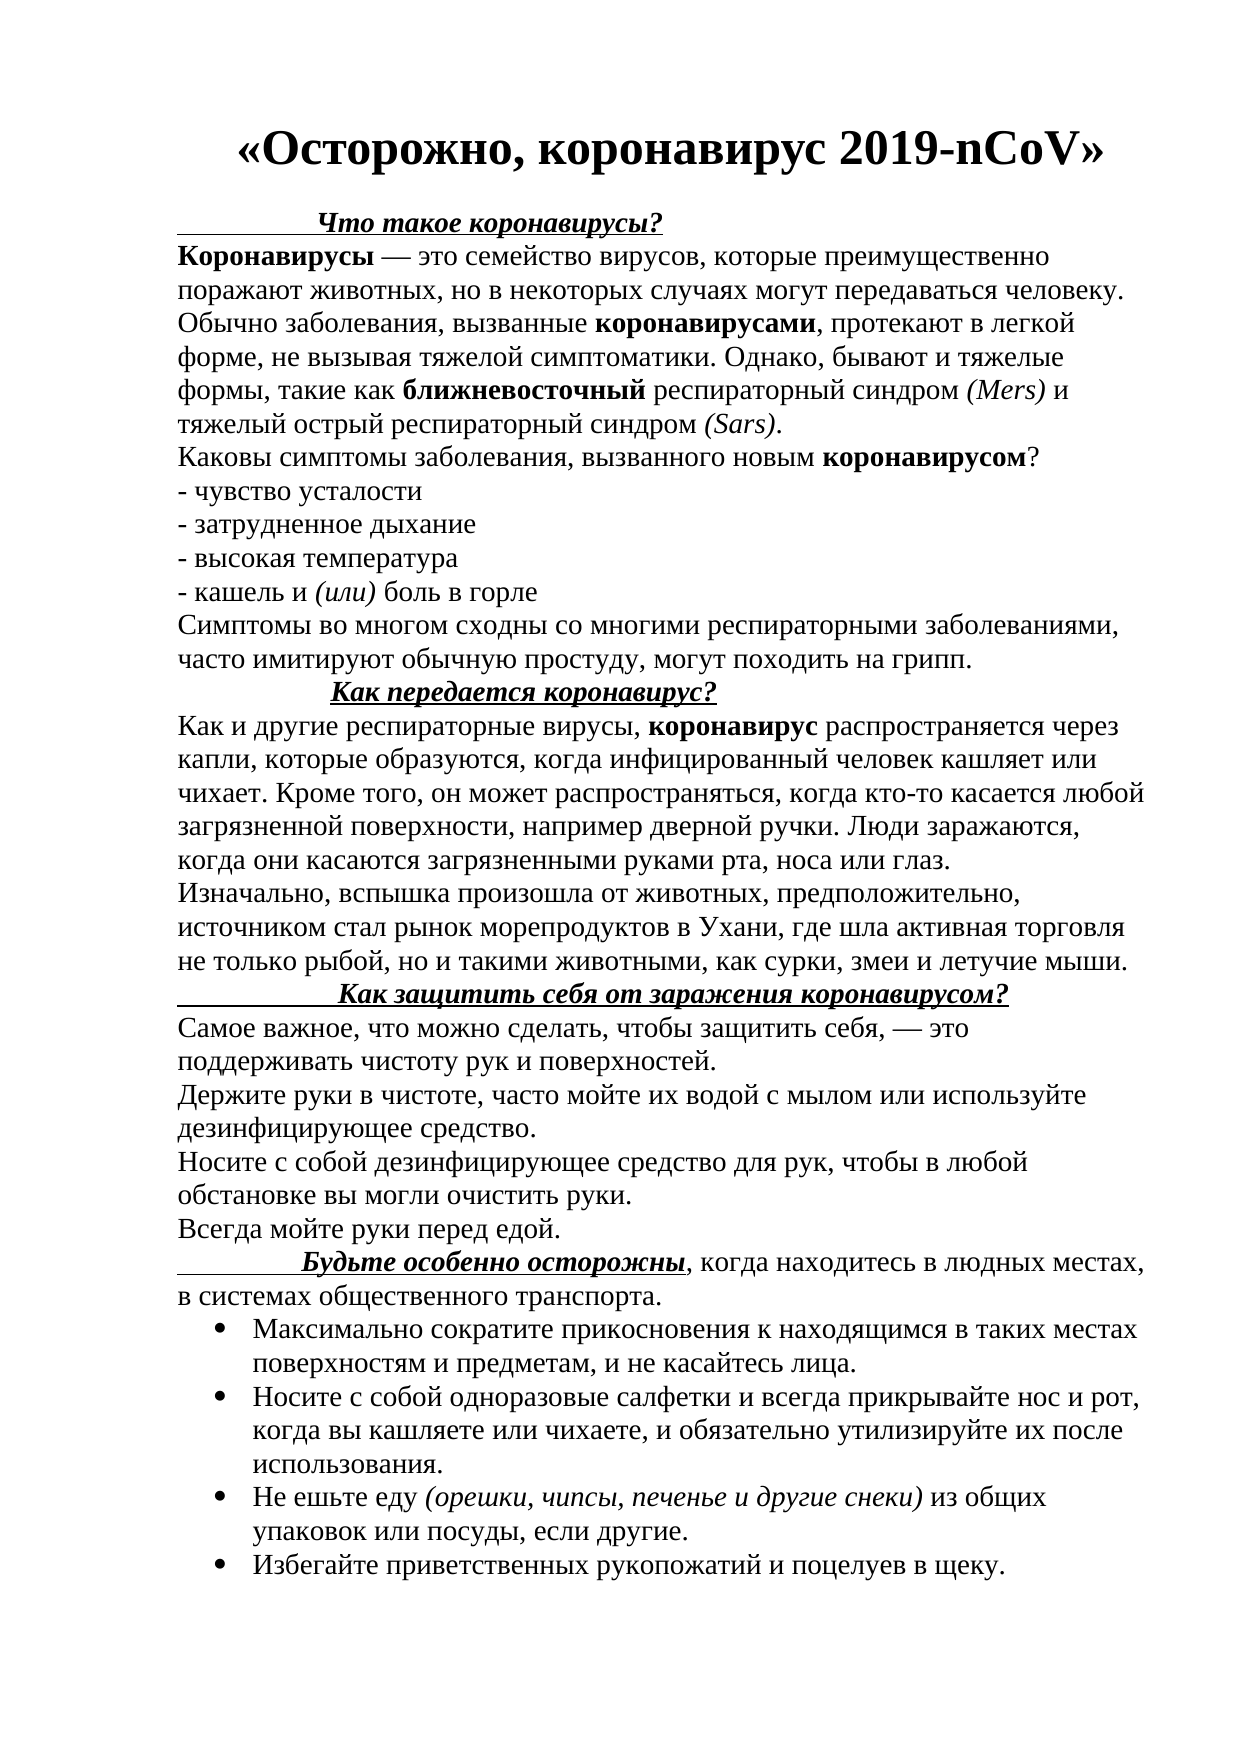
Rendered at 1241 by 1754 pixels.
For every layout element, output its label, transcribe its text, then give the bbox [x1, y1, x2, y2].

text Самое важное, что можно сделать, чтобы защитить себя, — это поддерживать чистоту рук и поверхностей. [177, 1010, 1152, 1077]
text Что такое коронавирусы? [177, 205, 1152, 238]
text Держите руки в чистоте, часто мойте их водой с мылом или используйте дезинфицирующее средство. [177, 1077, 1152, 1144]
text Коронавирусы — это семейство вирусов, которые преимущественно поражают животных, но в некоторых случаях могут передаваться человеку. Обычно заболевания, вызванные коронавирусами, протекают в легкой форме, не вызывая тяжелой симптоматики. Однако, бывают и тяжелые формы, такие как ближневосточный респираторный синдром (Mers) и тяжелый острый респираторный синдром (Sars). [177, 238, 1152, 439]
text Симптомы во многом сходны со многими респираторными заболеваниями, часто имитируют обычную простуду, могут походить на грипп. [177, 607, 1152, 674]
text - затрудненное дыхание [177, 507, 1152, 540]
text Как защитить себя от заражения коронавирусом? [177, 976, 1152, 1010]
text Как передается коронавирус? [177, 674, 1152, 708]
text Носите с собой дезинфицирующее средство для рук, чтобы в любой обстановке вы могли очистить руки. [177, 1144, 1152, 1211]
list Носите с собой одноразовые салфетки и всегда прикрывайте нос и рот, когда вы кашляете или чихаете, и обязательно утилизируйте их после использования. [215, 1379, 1152, 1479]
text Каковы симптомы заболевания, вызванного новым коронавирусом? [177, 439, 1152, 473]
list Не ешьте еду (орешки, чипсы, печенье и другие снеки) из общих упаковок или посуды, если другие. [215, 1479, 1152, 1547]
text - кашель и (или) боль в горле [177, 574, 1152, 607]
list Максимально сократите прикосновения к находящимся в таких местах поверхностям и предметам, и не касайтесь лица. [215, 1312, 1152, 1379]
list Избегайте приветственных рукопожатий и поцелуев в щеку. [215, 1547, 1152, 1580]
text Изначально, вспышка произошла от животных, предположительно, источником стал рынок морепродуктов в Ухани, где шла активная торговля не только рыбой, но и такими животными, как сурки, змеи и летучие мыши. [177, 876, 1152, 976]
text Как и другие респираторные вирусы, коронавирус распространяется через капли, которые образуются, когда инфицированный человек кашляет или чихает. Кроме того, он может распространяться, когда кто-то касается любой загрязненной поверхности, например дверной ручки. Люди заражаются, когда они касаются загрязненными руками рта, носа или глаз. [177, 708, 1152, 876]
text Будьте особенно осторожны, когда находитесь в людных местах, в системах общественного транспорта. [177, 1244, 1152, 1312]
text «Осторожно, коронавирус 2019-nCoV» [177, 118, 1152, 176]
text - высокая температура [177, 540, 1152, 574]
text Всегда мойте руки перед едой. [177, 1211, 1152, 1244]
text - чувство усталости [177, 473, 1152, 507]
